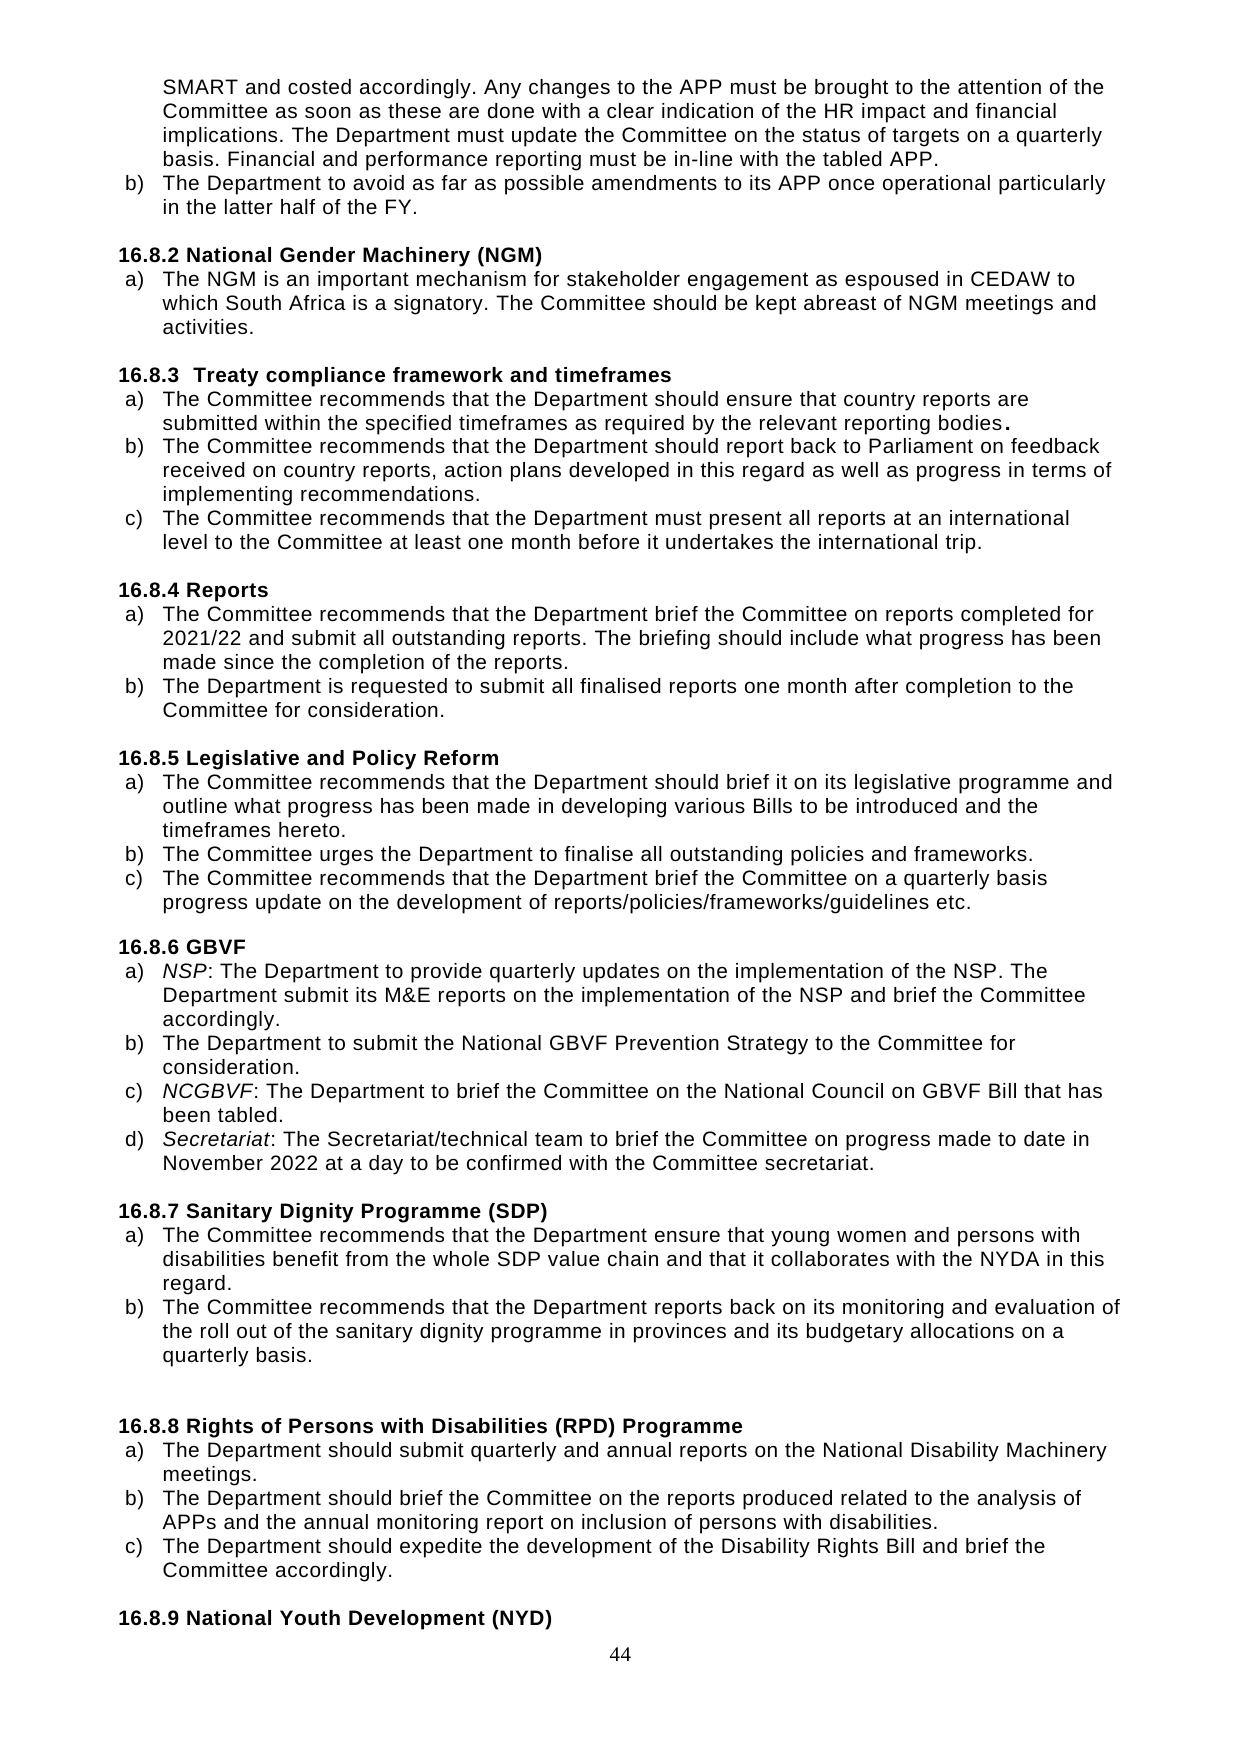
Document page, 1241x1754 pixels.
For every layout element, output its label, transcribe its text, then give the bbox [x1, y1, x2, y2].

list The Committee recommends that the Department brief the Committee on reports completed for 2021/22 and submit all outstanding reports. The briefing should include what progress has been made since the completion of the reports. [125, 602, 1122, 674]
list The Committee recommends that the Department should brief it on its legislative programme and outline what progress has been made in developing various Bills to be introduced and the timeframes hereto. [125, 770, 1122, 842]
list The Department should expedite the development of the Disability Rights Bill and brief the Committee accordingly. [125, 1534, 1122, 1582]
list NSP: The Department to provide quarterly updates on the implementation of the NSP. The Department submit its M&E reports on the implementation of the NSP and brief the Committee accordingly. [125, 959, 1122, 1031]
list The Committee recommends that the Department must present all reports at an international level to the Committee at least one month before it undertakes the international trip. [125, 506, 1122, 554]
text 16.8.9 National Youth Development (NYD) [118, 1606, 1122, 1630]
list Secretariat: The Secretariat/technical team to brief the Committee on progress made to date in November 2022 at a day to be confirmed with the Committee secretariat. [125, 1127, 1122, 1175]
list The Department is requested to submit all finalised reports one month after completion to the Committee for consideration. [125, 674, 1122, 722]
list NCGBVF: The Department to brief the Committee on the National Council on GBVF Bill that has been tabled. [125, 1079, 1122, 1127]
list The NGM is an important mechanism for stakeholder engagement as espoused in CEDAW to which South Africa is a signatory. The Committee should be kept abreast of NGM meetings and activities. [125, 267, 1122, 338]
list The Committee recommends that the Department should ensure that country reports are submitted within the specified timeframes as required by the relevant reporting bodies. [125, 386, 1122, 434]
text 16.8.8 Rights of Persons with Disabilities (RPD) Programme [118, 1414, 1122, 1438]
text 16.8.4 Reports [118, 578, 1122, 602]
text 16.8.6 GBVF [118, 935, 1122, 959]
list The Department to submit the National GBVF Prevention Strategy to the Committee for consideration. [125, 1031, 1122, 1079]
text 16.8.7 Sanitary Dignity Programme (SDP) [118, 1199, 1122, 1223]
list The Committee recommends that the Department brief the Committee on a quarterly basis progress update on the development of reports/policies/frameworks/guidelines etc. [125, 866, 1122, 913]
list The Committee urges the Department to finalise all outstanding policies and frameworks. [125, 842, 1122, 866]
list The Department should submit quarterly and annual reports on the National Disability Machinery meetings. [125, 1438, 1122, 1486]
text 16.8.5 Legislative and Policy Reform [118, 746, 1122, 770]
list The Committee recommends that the Department should report back to Parliament on feedback received on country reports, action plans developed in this regard as well as progress in terms of implementing recommendations. [125, 434, 1122, 506]
list The Committee recommends that the Department reports back on its monitoring and evaluation of the roll out of the sanitary dignity programme in provinces and its budgetary allocations on a quarterly basis. [125, 1294, 1122, 1366]
list The Department to avoid as far as possible amendments to its APP once operational particularly in the latter half of the FY. [125, 171, 1122, 219]
text 16.8.2 National Gender Machinery (NGM) [118, 243, 1122, 267]
list The Department should brief the Committee on the reports produced related to the analysis of APPs and the annual monitoring report on inclusion of persons with disabilities. [125, 1486, 1122, 1534]
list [125, 75, 1122, 171]
list Treaty compliance framework and timeframes [118, 362, 1122, 386]
list The Committee recommends that the Department ensure that young women and persons with disabilities benefit from the whole SDP value chain and that it collaborates with the NYDA in this regard. [125, 1223, 1122, 1294]
